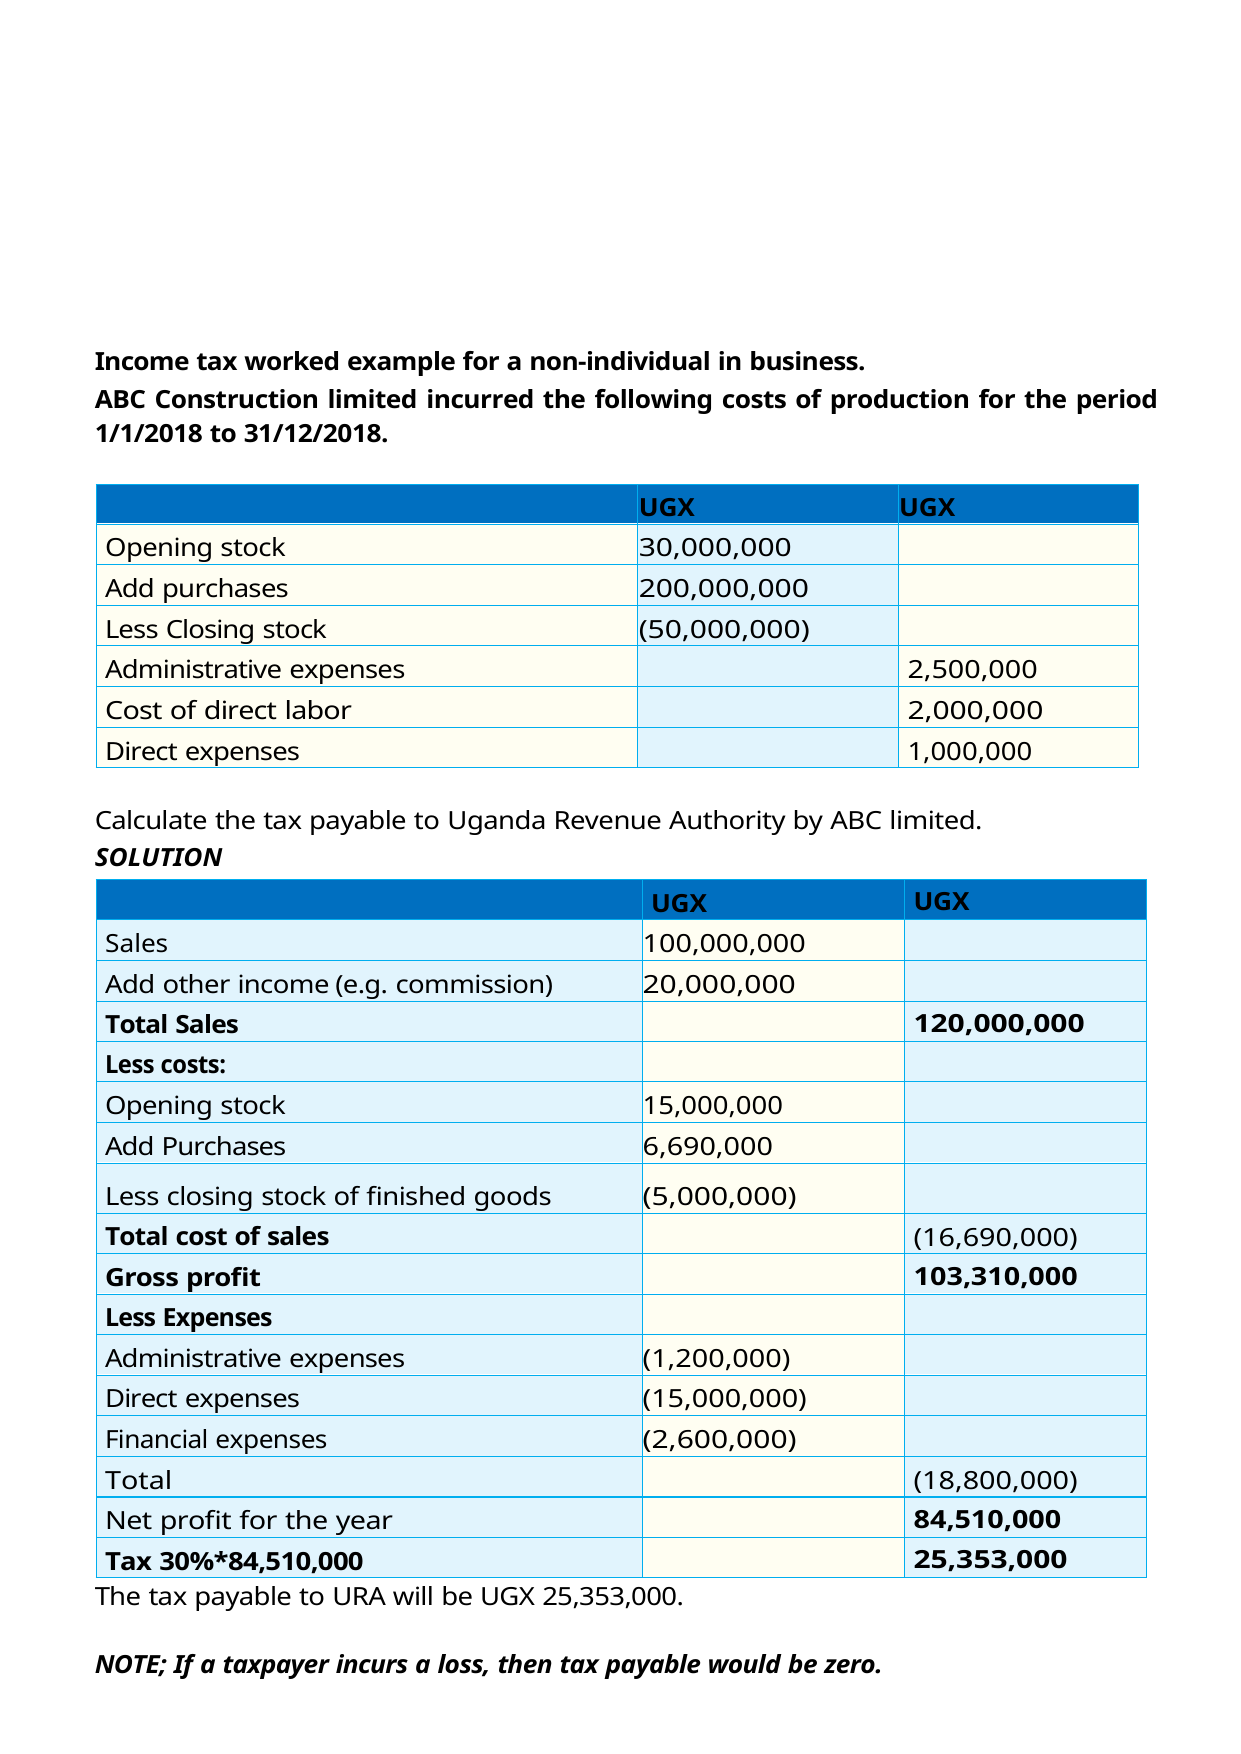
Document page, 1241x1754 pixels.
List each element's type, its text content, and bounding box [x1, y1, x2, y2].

table_cell [643, 1002, 904, 1041]
table_header UGX [643, 880, 904, 919]
table_cell 103,310,000 [905, 1254, 1146, 1293]
table_cell [905, 1376, 1146, 1415]
table_cell [638, 728, 898, 767]
table_cell [905, 1123, 1146, 1162]
table_cell Direct expenses [97, 728, 637, 767]
table_header [97, 880, 642, 919]
table_cell [638, 687, 898, 727]
table_cell Financial expenses [97, 1416, 642, 1456]
text ABC Construction limited incurred the following costs of production for the period 1/1/2018 to 31/12/2018. [94, 381, 1159, 449]
table_cell 2,500,000 [899, 646, 1138, 686]
subtitle Income tax worked example for a non-individual in business. [94, 344, 1159, 378]
text The tax payable to URA will be UGX 25,353,000. [94, 1578, 1159, 1612]
table_cell Total Sales [97, 1002, 642, 1041]
table_cell Direct expenses [97, 1376, 642, 1415]
table_cell Administrative expenses [97, 646, 637, 686]
table_cell (1,200,000) [643, 1335, 904, 1374]
table_cell Tax 30%*84,510,000 [97, 1538, 642, 1577]
text NOTE; If a taxpayer incurs a loss, then tax payable would be zero. [94, 1647, 1159, 1681]
table_cell (15,000,000) [643, 1376, 904, 1415]
table_cell 84,510,000 [905, 1498, 1146, 1537]
table_cell [905, 1082, 1146, 1122]
table_cell [643, 1538, 904, 1577]
table_cell 6,690,000 [643, 1123, 904, 1162]
table_cell Sales [97, 920, 642, 960]
table_cell (18,800,000) [905, 1457, 1146, 1496]
table_header UGX [905, 880, 1146, 919]
table_cell [899, 525, 1138, 564]
text Calculate the tax payable to Uganda Revenue Authority by ABC limited. [94, 802, 1159, 837]
table_cell [905, 961, 1146, 1001]
table_cell 30,000,000 [638, 525, 898, 564]
table_cell 25,353,000 [905, 1538, 1146, 1577]
table_header UGX [638, 485, 898, 523]
table_cell Opening stock [97, 525, 637, 564]
table_cell [643, 1295, 904, 1334]
table_cell (50,000,000) [638, 606, 898, 645]
table_cell [905, 1164, 1146, 1213]
table_cell 2,000,000 [899, 687, 1138, 727]
table_cell (16,690,000) [905, 1214, 1146, 1253]
table_header [97, 485, 637, 523]
table_cell [638, 646, 898, 686]
table_cell 100,000,000 [643, 920, 904, 960]
table_cell [643, 1498, 904, 1537]
table_cell Less closing stock of finished goods [97, 1164, 642, 1213]
table_cell Less costs: [97, 1042, 642, 1081]
table_cell Total [97, 1457, 642, 1496]
table_cell 15,000,000 [643, 1082, 904, 1122]
table_cell (2,600,000) [643, 1416, 904, 1456]
table_cell [899, 565, 1138, 605]
table_cell [905, 1295, 1146, 1334]
table_cell 20,000,000 [643, 961, 904, 1001]
table_cell [643, 1214, 904, 1253]
table_cell Less Expenses [97, 1295, 642, 1334]
table_cell [643, 1042, 904, 1081]
table_cell [905, 1335, 1146, 1374]
table_cell Add other income (e.g. commission) [97, 961, 642, 1001]
table_cell Administrative expenses [97, 1335, 642, 1374]
table_header UGX [899, 485, 1138, 523]
table_cell Gross profit [97, 1254, 642, 1293]
table_cell Total cost of sales [97, 1214, 642, 1253]
table_cell Add purchases [97, 565, 637, 605]
text SOLUTION [94, 840, 1159, 874]
table_cell Opening stock [97, 1082, 642, 1122]
table_cell 200,000,000 [638, 565, 898, 605]
table_cell Add Purchases [97, 1123, 642, 1162]
table_cell 1,000,000 [899, 728, 1138, 767]
table_cell [643, 1254, 904, 1293]
table_cell 120,000,000 [905, 1002, 1146, 1041]
table_cell [899, 606, 1138, 645]
table_cell (5,000,000) [643, 1164, 904, 1213]
table_cell Less Closing stock [97, 606, 637, 645]
table_cell [643, 1457, 904, 1496]
table_cell Cost of direct labor [97, 687, 637, 727]
table_cell [905, 920, 1146, 960]
table_cell [905, 1042, 1146, 1081]
table_cell Net profit for the year [97, 1498, 642, 1537]
table_cell [905, 1416, 1146, 1456]
